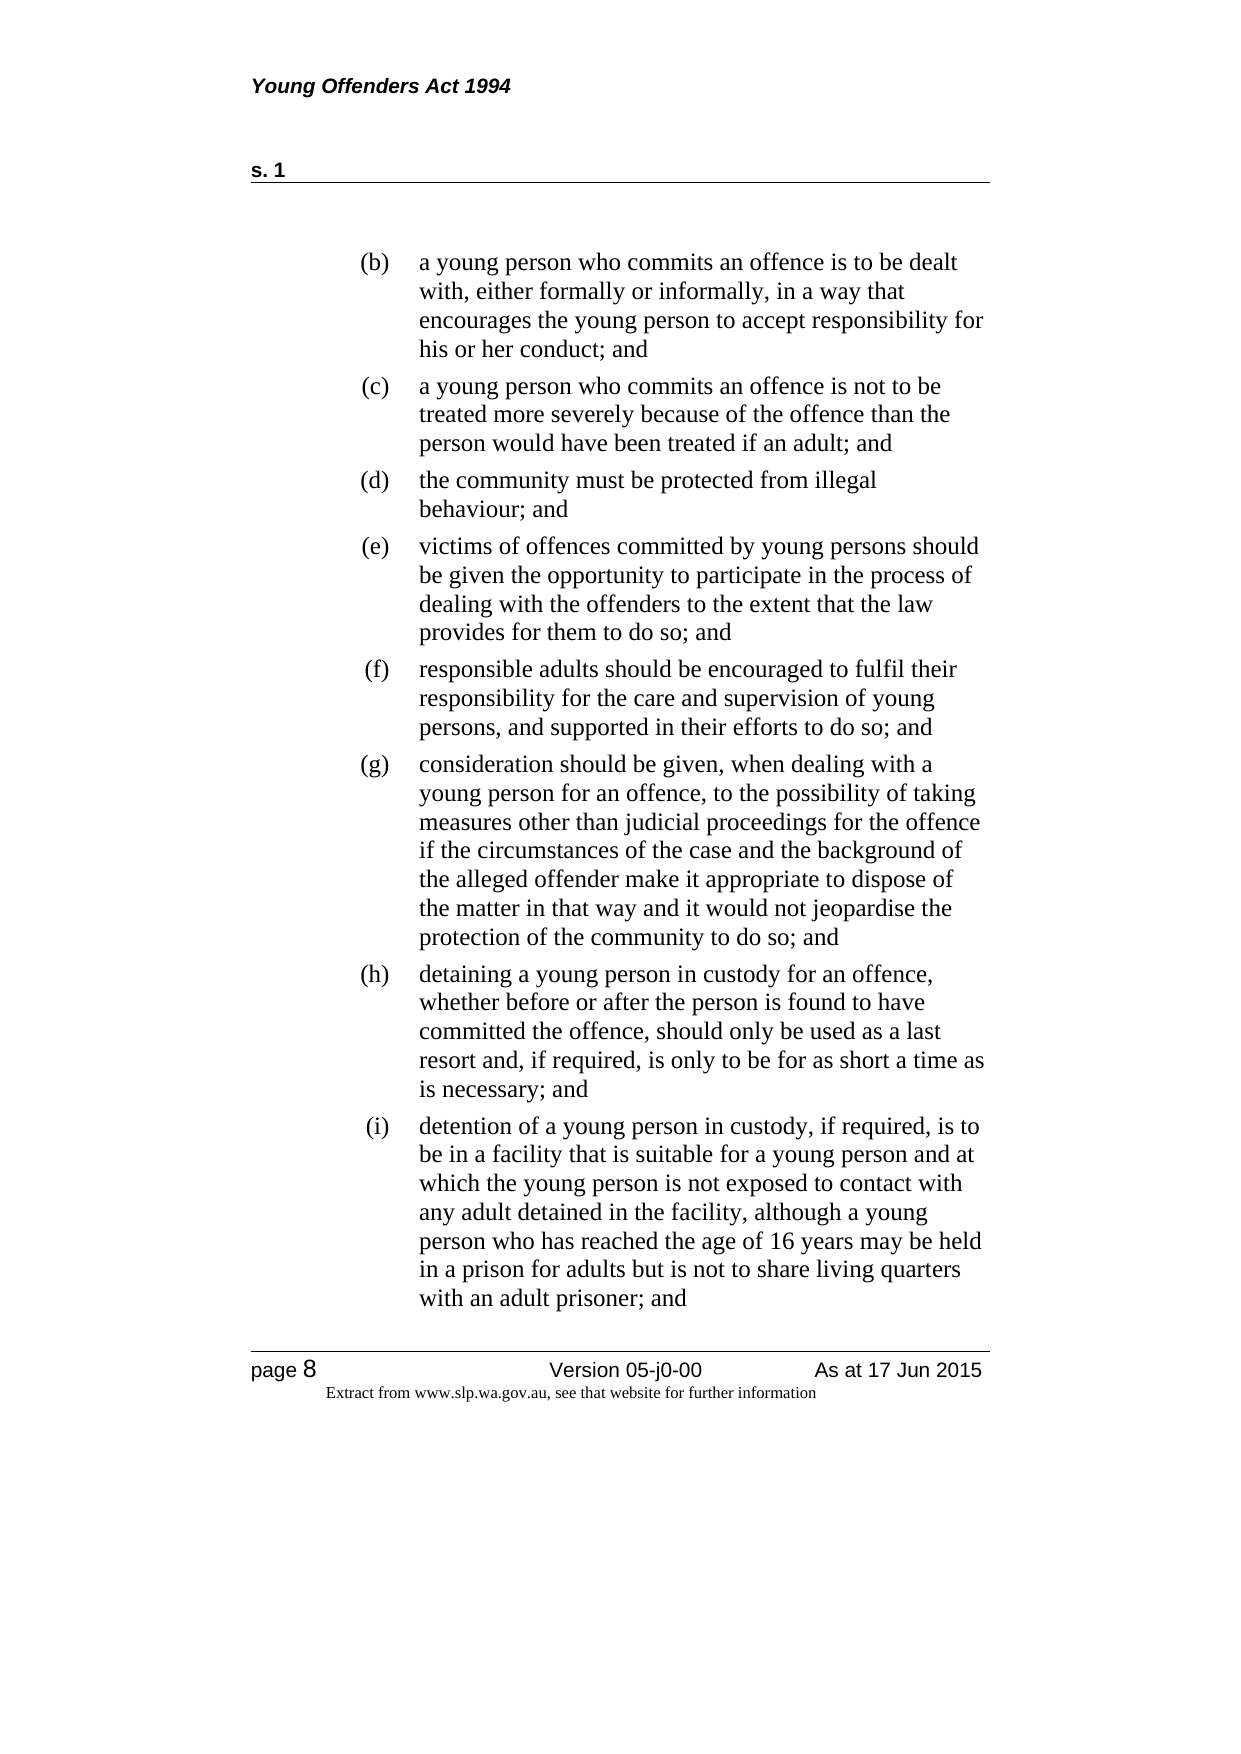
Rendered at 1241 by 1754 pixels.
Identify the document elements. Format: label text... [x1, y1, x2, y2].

text (h) detaining a young person in custody for an offence, whether before or after the person is found to have committed the offence, should only be used as a last resort and, if required, is only to be for as short a time as is necessary; and [251, 959, 990, 1102]
text (d) the community must be protected from illegal behaviour; and [251, 465, 990, 523]
text (i) detention of a young person in custody, if required, is to be in a facility that is suitable for a young person and at which the young person is not exposed to contact with any adult detained in the facility, although a young person who has reached the age of 16 years may be held in a prison for adults but is not to share living quarters with an adult prisoner; and [251, 1111, 990, 1312]
text (b) a young person who commits an offence is to be dealt with, either formally or informally, in a way that encourages the young person to accept responsibility for his or her conduct; and [251, 247, 990, 362]
text (g) consideration should be given, when dealing with a young person for an offence, to the possibility of taking measures other than judicial proceedings for the offence if the circumstances of the case and the background of the alleged offender make it appropriate to dispose of the matter in that way and it would not jeopardise the protection of the community to do so; and [251, 749, 990, 950]
text (e) victims of offences committed by young persons should be given the opportunity to participate in the process of dealing with the offenders to the extent that the law provides for them to do so; and [251, 531, 990, 646]
text (c) a young person who commits an offence is not to be treated more severely because of the offence than the person would have been treated if an adult; and [251, 371, 990, 457]
text (f) responsible adults should be encouraged to fulfil their responsibility for the care and supervision of young persons, and supported in their efforts to do so; and [251, 654, 990, 741]
